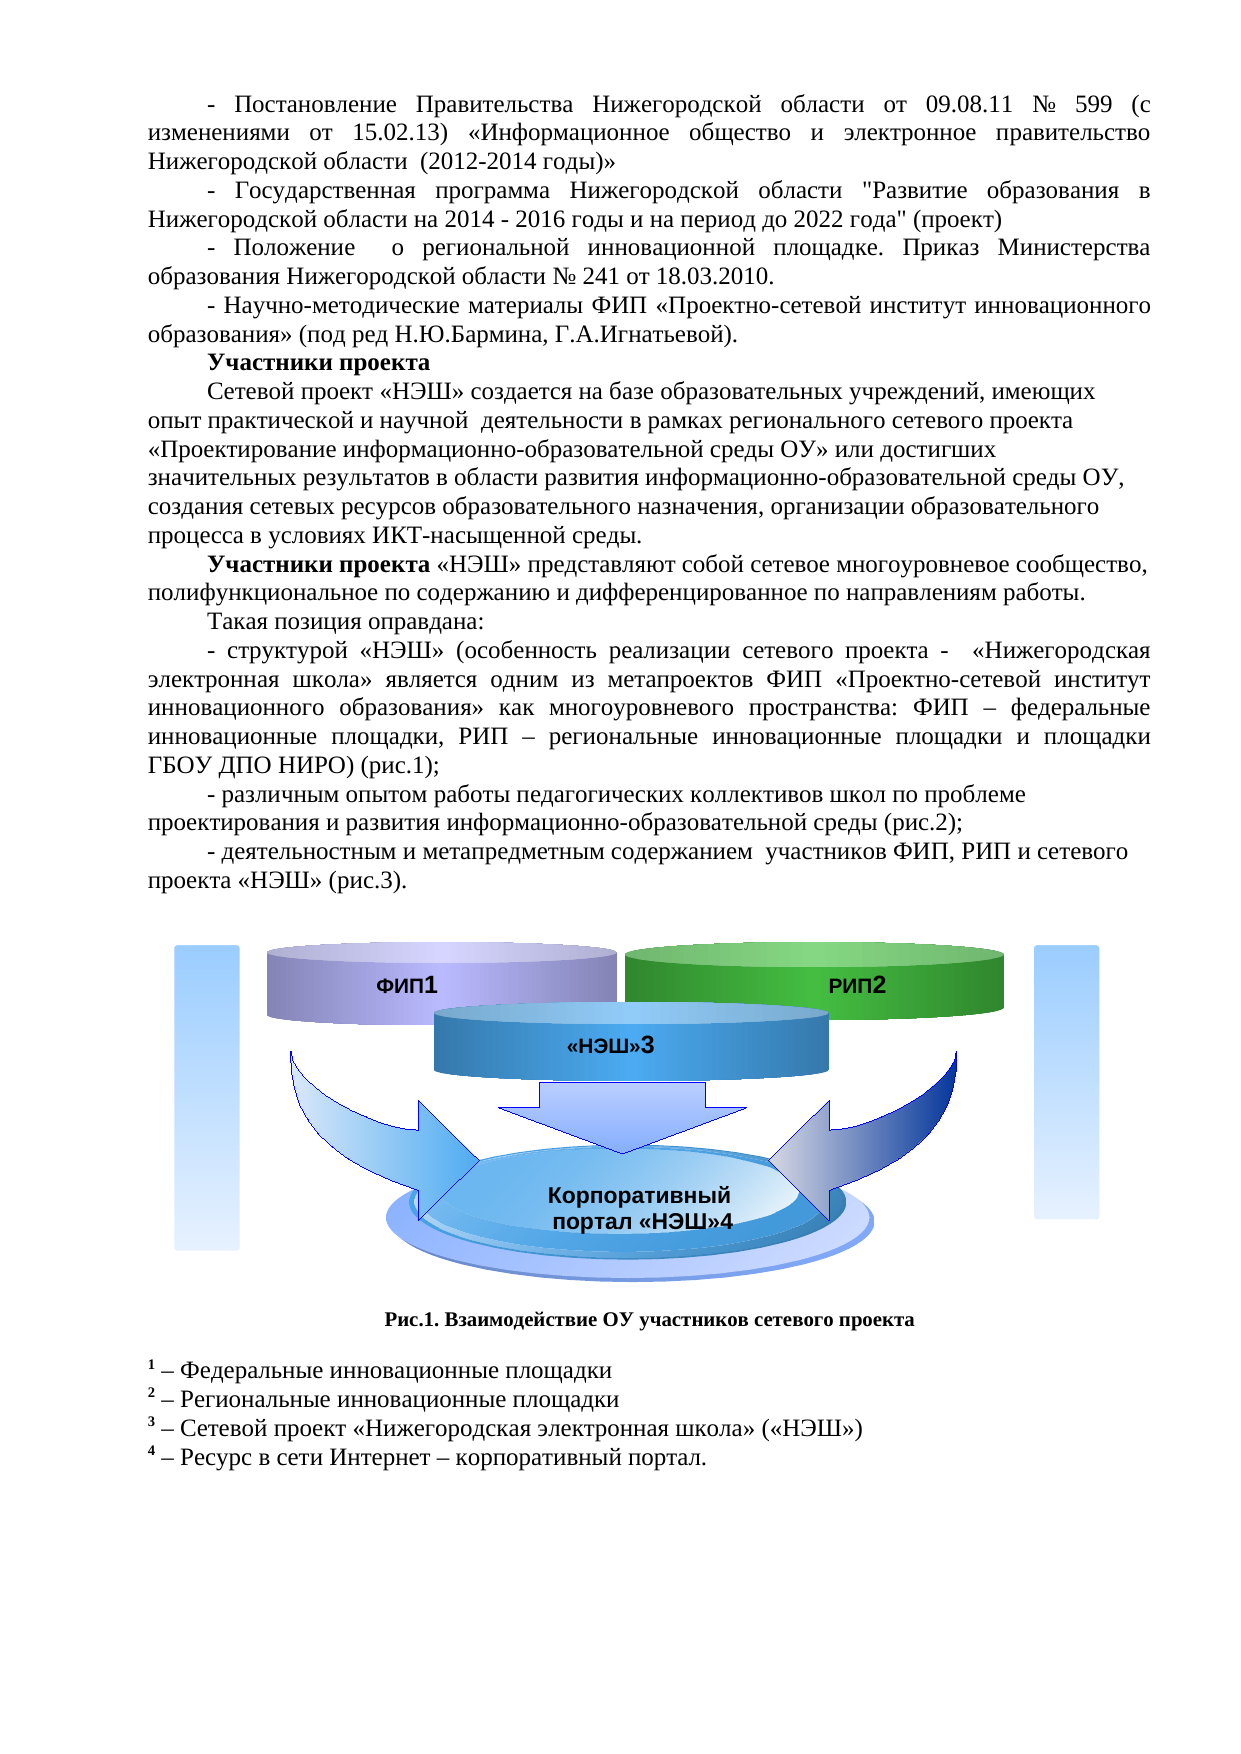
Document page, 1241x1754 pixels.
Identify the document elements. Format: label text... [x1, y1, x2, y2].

text 4 – Ресурс в сети Интернет – корпоративный портал. [148, 1442, 1152, 1471]
text Рис.1. Взаимодействие ОУ участников сетевого проекта [148, 1307, 1152, 1331]
text - Постановление Правительства Нижегородской области от 09.08.11 № 599 (с изменениями от 15.02.13) «Информационное общество и электронное правительство Нижегородской области (2012-2014 годы)» [148, 89, 1152, 175]
text Такая позиция оправдана: [148, 606, 1152, 635]
text Сетевой проект «НЭШ» создается на базе образовательных учреждений, имеющих опыт практической и научной деятельности в рамках регионального сетевого проекта «Проектирование информационно-образовательной среды ОУ» или достигших значительных результатов в области развития информационно-образовательной среды ОУ, создания сетевых ресурсов образовательного назначения, организации образовательного процесса в условиях ИКТ-насыщенной среды. [148, 376, 1152, 549]
text Участники проекта [148, 347, 1152, 376]
text - Положение о региональной инновационной площадке. Приказ Министерства образования Нижегородской области № 241 от 18.03.2010. [148, 232, 1152, 290]
text Участники проекта «НЭШ» представляют собой сетевое многоуровневое сообщество, полифункциональное по содержанию и дифференцированное по направлениям работы. [148, 549, 1152, 606]
text - Государственная программа Нижегородской области "Развитие образования в Нижегородской области на 2014 - 2016 годы и на период до 2022 года" (проект) [148, 175, 1152, 232]
text - структурой «НЭШ» (особенность реализации сетевого проекта - «Нижегородская электронная школа» является одним из метапроектов ФИП «Проектно-сетевой институт инновационного образования» как многоуровневого пространства: ФИП – федеральные инновационные площадки, РИП – региональные инновационные площадки и площадки ГБОУ ДПО НИРО) (рис.1); [148, 635, 1152, 779]
text - деятельностным и метапредметным содержанием участников ФИП, РИП и сетевого проекта «НЭШ» (рис.3). [148, 836, 1152, 894]
text 1 – Федеральные инновационные площадки [148, 1356, 1152, 1384]
text - различным опытом работы педагогических коллективов школ по проблеме проектирования и развития информационно-образовательной среды (рис.2); [148, 779, 1152, 836]
text - Научно-методические материалы ФИП «Проектно-сетевой институт инновационного образования» (под ред Н.Ю.Бармина, Г.А.Игнатьевой). [148, 290, 1152, 347]
text 2 – Региональные инновационные площадки [148, 1384, 1152, 1413]
text 3 – Сетевой проект «Нижегородская электронная школа» («НЭШ») [148, 1413, 1152, 1442]
